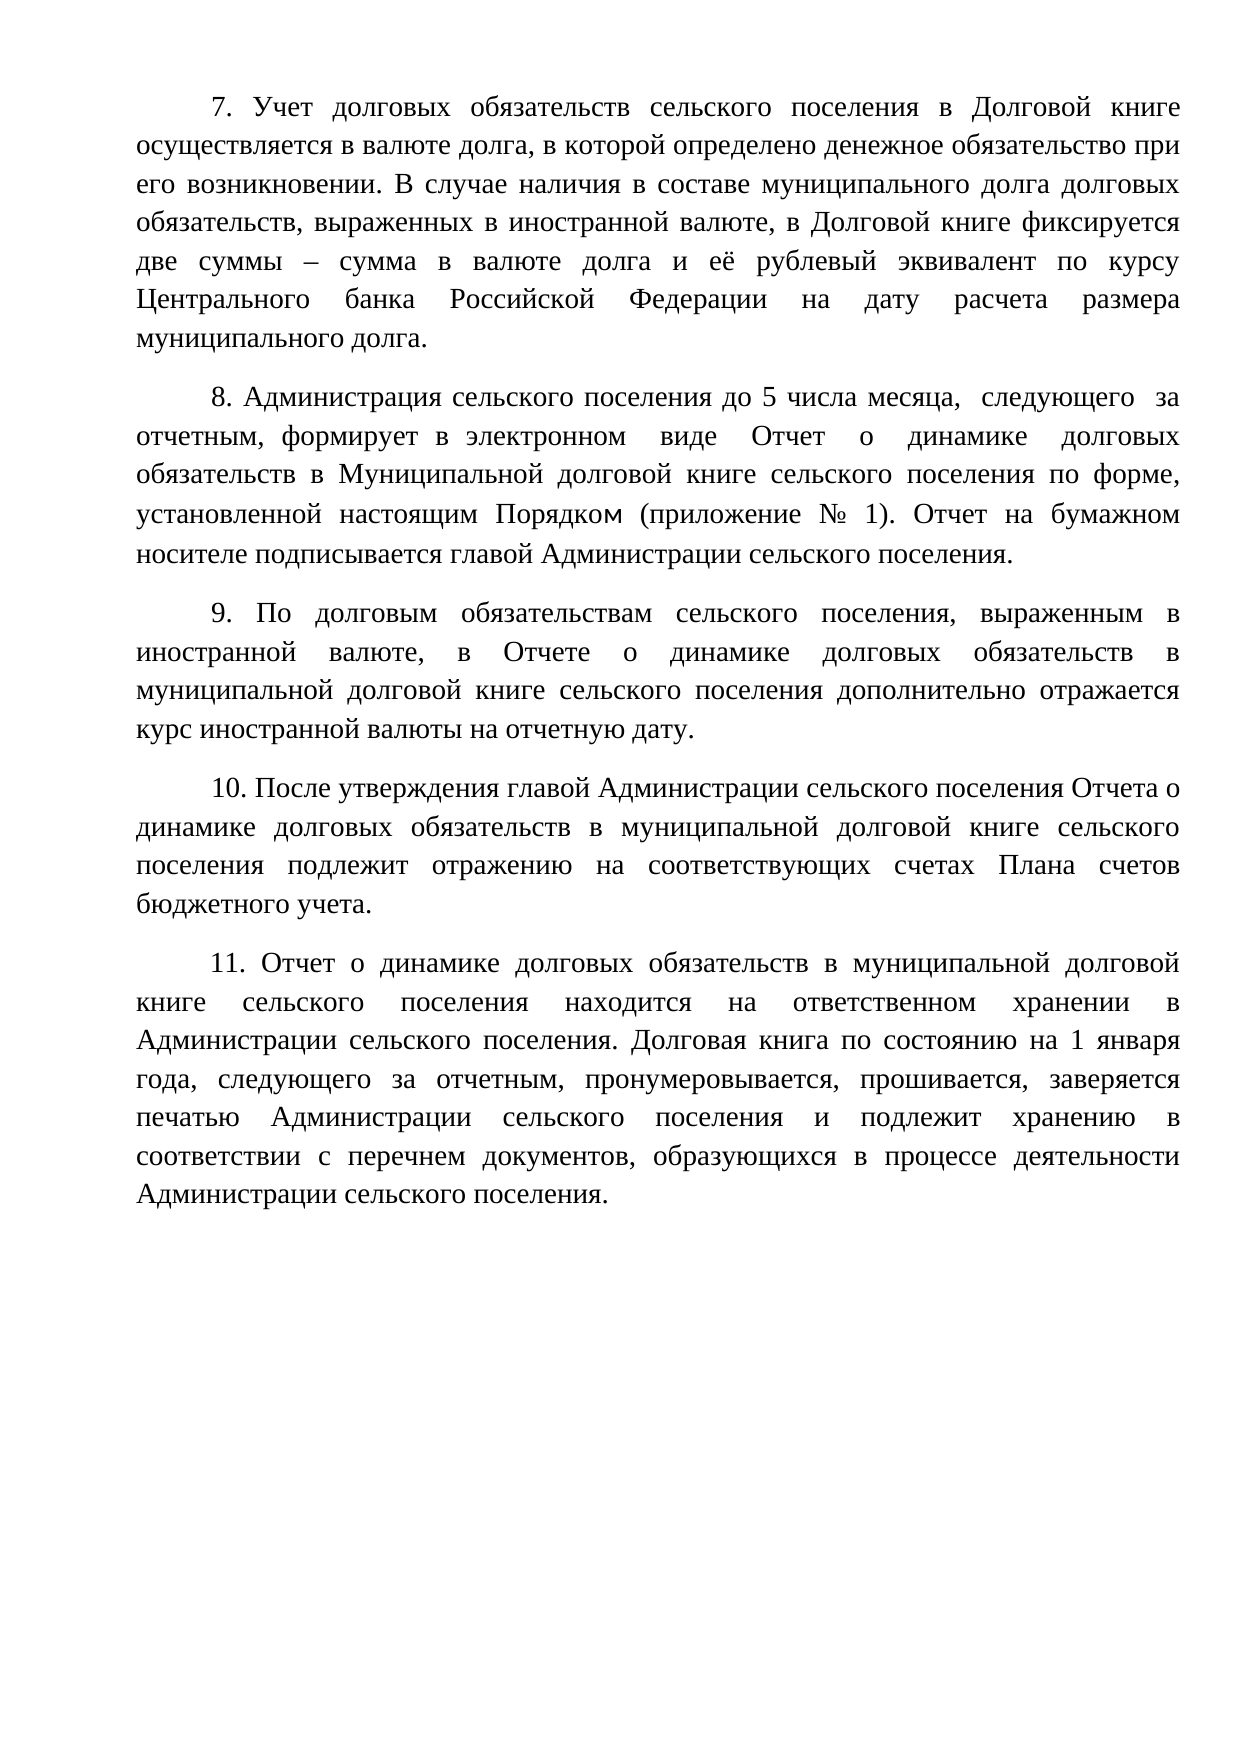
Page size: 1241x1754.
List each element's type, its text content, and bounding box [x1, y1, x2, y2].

text 11. Отчет о динамике долговых обязательств в муниципальной долговой книге сельского поселения находится на ответственном хранении в Администрации сельского поселения. Долговая книга по состоянию на 1 января года, следующего за отчетным, пронумеровывается, прошивается, заверяется печатью Администрации сельского поселения и подлежит хранению в соответствии с перечнем документов, образующихся в процессе деятельности Администрации сельского поселения. [136, 945, 1181, 1210]
text 8. Администрация сельского поселения до 5 числа месяца, следующего за отчетным, формирует в электронном виде Отчет о динамике долговых обязательств в Муниципальной долговой книге сельского поселения по форме, установленной настоящим Порядком (приложение № 1). Отчет на бумажном носителе подписывается главой Администрации сельского поселения. [136, 379, 1181, 569]
text 7. Учет долговых обязательств сельского поселения в Долговой книге осуществляется в валюте долга, в которой определено денежное обязательство при его возникновении. В случае наличия в составе муниципального долга долговых обязательств, выраженных в иностранной валюте, в Долговой книге фиксируется две суммы – сумма в валюте долга и её рублевый эквивалент по курсу Центрального банка Российской Федерации на дату расчета размера муниципального долга. [136, 89, 1181, 353]
text 9. По долговым обязательствам сельского поселения, выраженным в иностранной валюте, в Отчете о динамике долговых обязательств в муниципальной долговой книге сельского поселения дополнительно отражается курс иностранной валюты на отчетную дату. [136, 595, 1181, 744]
text 10. После утверждения главой Администрации сельского поселения Отчета о динамике долговых обязательств в муниципальной долговой книге сельского поселения подлежит отражению на соответствующих счетах Плана счетов бюджетного учета. [136, 770, 1181, 919]
